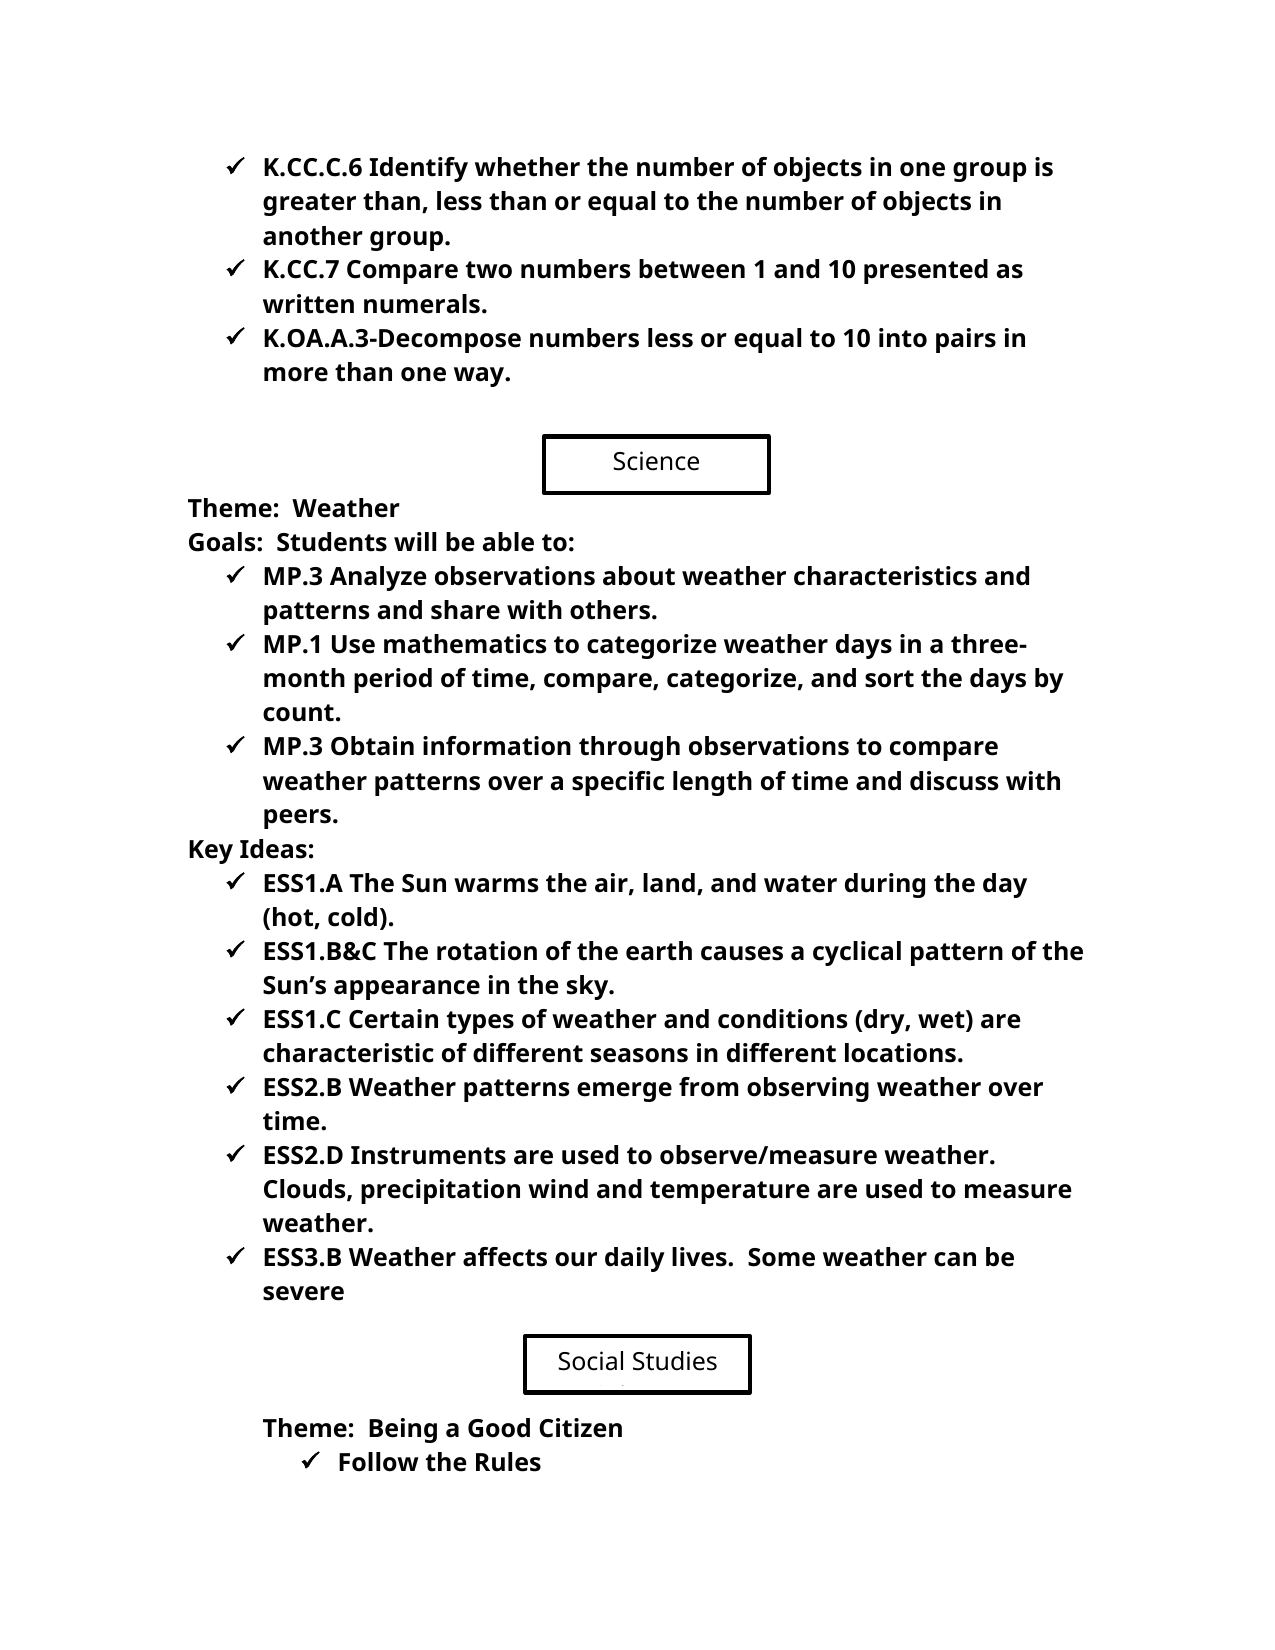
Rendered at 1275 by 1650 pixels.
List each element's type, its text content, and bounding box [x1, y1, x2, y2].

text Goals: Students will be able to: [187, 525, 1087, 559]
list ESS2.B Weather patterns emerge from observing weather over time. [225, 1070, 1087, 1138]
list ESS3.B Weather affects our daily lives. Some weather can be severe [225, 1240, 1087, 1308]
list ESS1.A The Sun warms the air, land, and water during the day (hot, cold). [225, 865, 1087, 933]
list ESS1.B&C The rotation of the earth causes a cyclical pattern of the Sun’s appearance in the sky. [225, 933, 1087, 1002]
text Key Ideas: [187, 831, 1087, 865]
list MP.3 Obtain information through observations to compare weather patterns over a specific length of time and discuss with peers. [225, 729, 1087, 831]
list Follow the Rules [300, 1444, 1087, 1478]
list MP.3 Analyze observations about weather characteristics and patterns and share with others. [225, 559, 1087, 627]
list K.OA.A.3-Decompose numbers less or equal to 10 into pairs in more than one way. [225, 320, 1087, 388]
list K.CC.7 Compare two numbers between 1 and 10 presented as written numerals. [225, 252, 1087, 320]
list MP.1 Use mathematics to categorize weather days in a three-month period of time, compare, categorize, and sort the days by count. [225, 627, 1087, 729]
list ESS1.C Certain types of weather and conditions (dry, wet) are characteristic of different seasons in different locations. [225, 1002, 1087, 1070]
list ESS2.D Instruments are used to observe/measure weather. Clouds, precipitation wind and temperature are used to measure weather. [225, 1138, 1087, 1240]
list K.CC.C.6 Identify whether the number of objects in one group is greater than, less than or equal to the number of objects in another group. [225, 150, 1087, 252]
text Theme: Weather [187, 491, 1087, 525]
list Theme: Being a Good Citizen [262, 1410, 1087, 1444]
